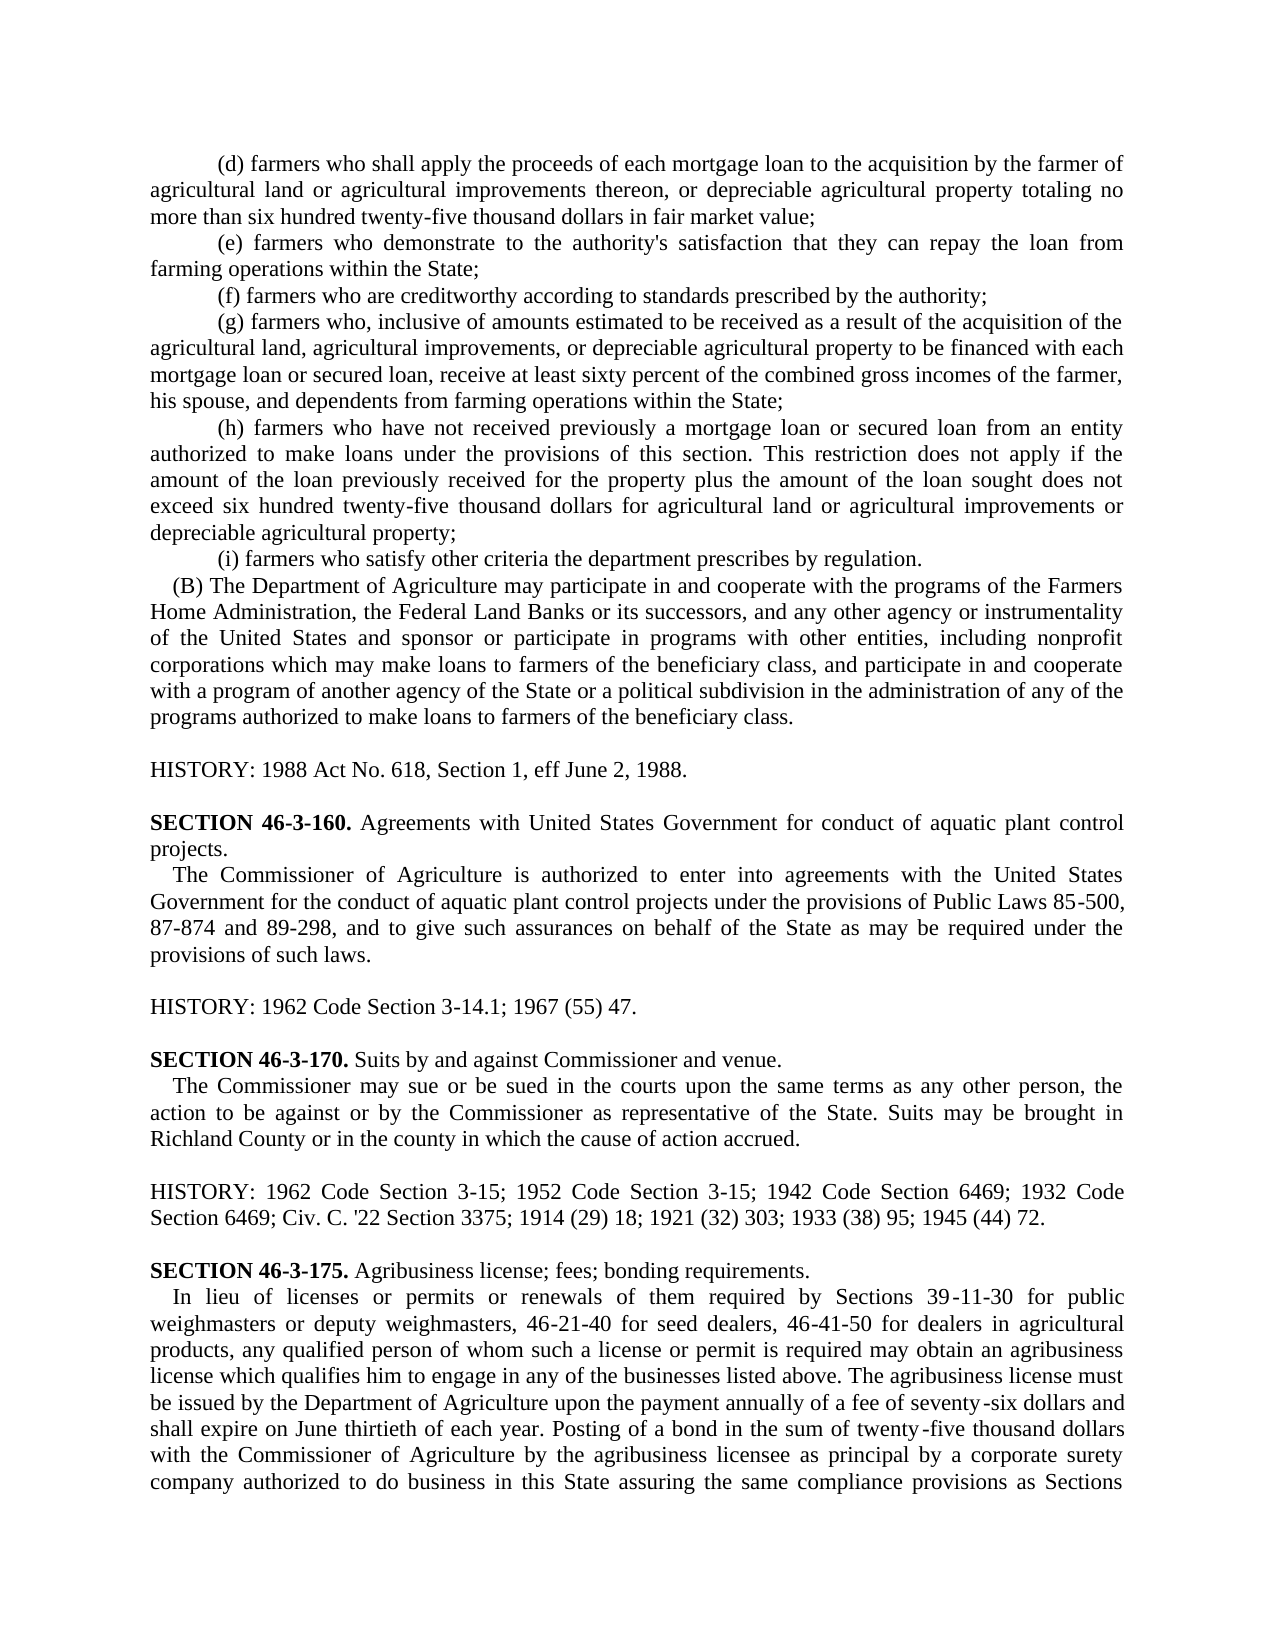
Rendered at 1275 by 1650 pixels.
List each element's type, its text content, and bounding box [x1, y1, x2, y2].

text The Commissioner of Agriculture is authorized to enter into agreements with the United States Government for the conduct of aquatic plant control projects under the provisions of Public Laws 85-500, 87-874 and 89-298, and to give such assurances on behalf of the State as may be required under the provisions of such laws. [150, 862, 1125, 967]
text (i) farmers who satisfy other criteria the department prescribes by regulation. [150, 545, 1125, 572]
text (g) farmers who, inclusive of amounts estimated to be received as a result of the acquisition of the agricultural land, agricultural improvements, or depreciable agricultural property to be financed with each mortgage loan or secured loan, receive at least sixty percent of the combined gross incomes of the farmer, his spouse, and dependents from farming operations within the State; [150, 308, 1125, 413]
text HISTORY: 1988 Act No. 618, Section 1, eff June 2, 1988. [150, 756, 1125, 782]
text HISTORY: 1962 Code Section 3-15; 1952 Code Section 3-15; 1942 Code Section 6469; 1932 Code Section 6469; Civ. C. '22 Section 3375; 1914 (29) 18; 1921 (32) 303; 1933 (38) 95; 1945 (44) 72. [150, 1178, 1125, 1231]
text (B) The Department of Agriculture may participate in and cooperate with the programs of the Farmers Home Administration, the Federal Land Banks or its successors, and any other agency or instrumentality of the United States and sponsor or participate in programs with other entities, including nonprofit corporations which may make loans to farmers of the beneficiary class, and participate in and cooperate with a program of another agency of the State or a political subdivision in the administration of any of the programs authorized to make loans to farmers of the beneficiary class. [150, 572, 1125, 730]
text The Commissioner may sue or be sued in the courts upon the same terms as any other person, the action to be against or by the Commissioner as representative of the State. Suits may be brought in Richland County or in the county in which the cause of action accrued. [150, 1072, 1125, 1151]
text (h) farmers who have not received previously a mortgage loan or secured loan from an entity authorized to make loans under the provisions of this section. This restriction does not apply if the amount of the loan previously received for the property plus the amount of the loan sought does not exceed six hundred twenty-five thousand dollars for agricultural land or agricultural improvements or depreciable agricultural property; [150, 413, 1125, 545]
text (d) farmers who shall apply the proceeds of each mortgage loan to the acquisition by the farmer of agricultural land or agricultural improvements thereon, or depreciable agricultural property totaling no more than six hundred twenty-five thousand dollars in fair market value; [150, 150, 1125, 229]
text (f) farmers who are creditworthy according to standards prescribed by the authority; [150, 282, 1125, 308]
text SECTION 46-3-170. Suits by and against Commissioner and venue. [150, 1046, 1125, 1072]
text (e) farmers who demonstrate to the authority's satisfaction that they can repay the loan from farming operations within the State; [150, 229, 1125, 282]
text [150, 1283, 1125, 1494]
text HISTORY: 1962 Code Section 3-14.1; 1967 (55) 47. [150, 993, 1125, 1020]
text SECTION 46-3-175. Agribusiness license; fees; bonding requirements. [150, 1257, 1125, 1283]
text SECTION 46-3-160. Agreements with United States Government for conduct of aquatic plant control projects. [150, 809, 1125, 862]
